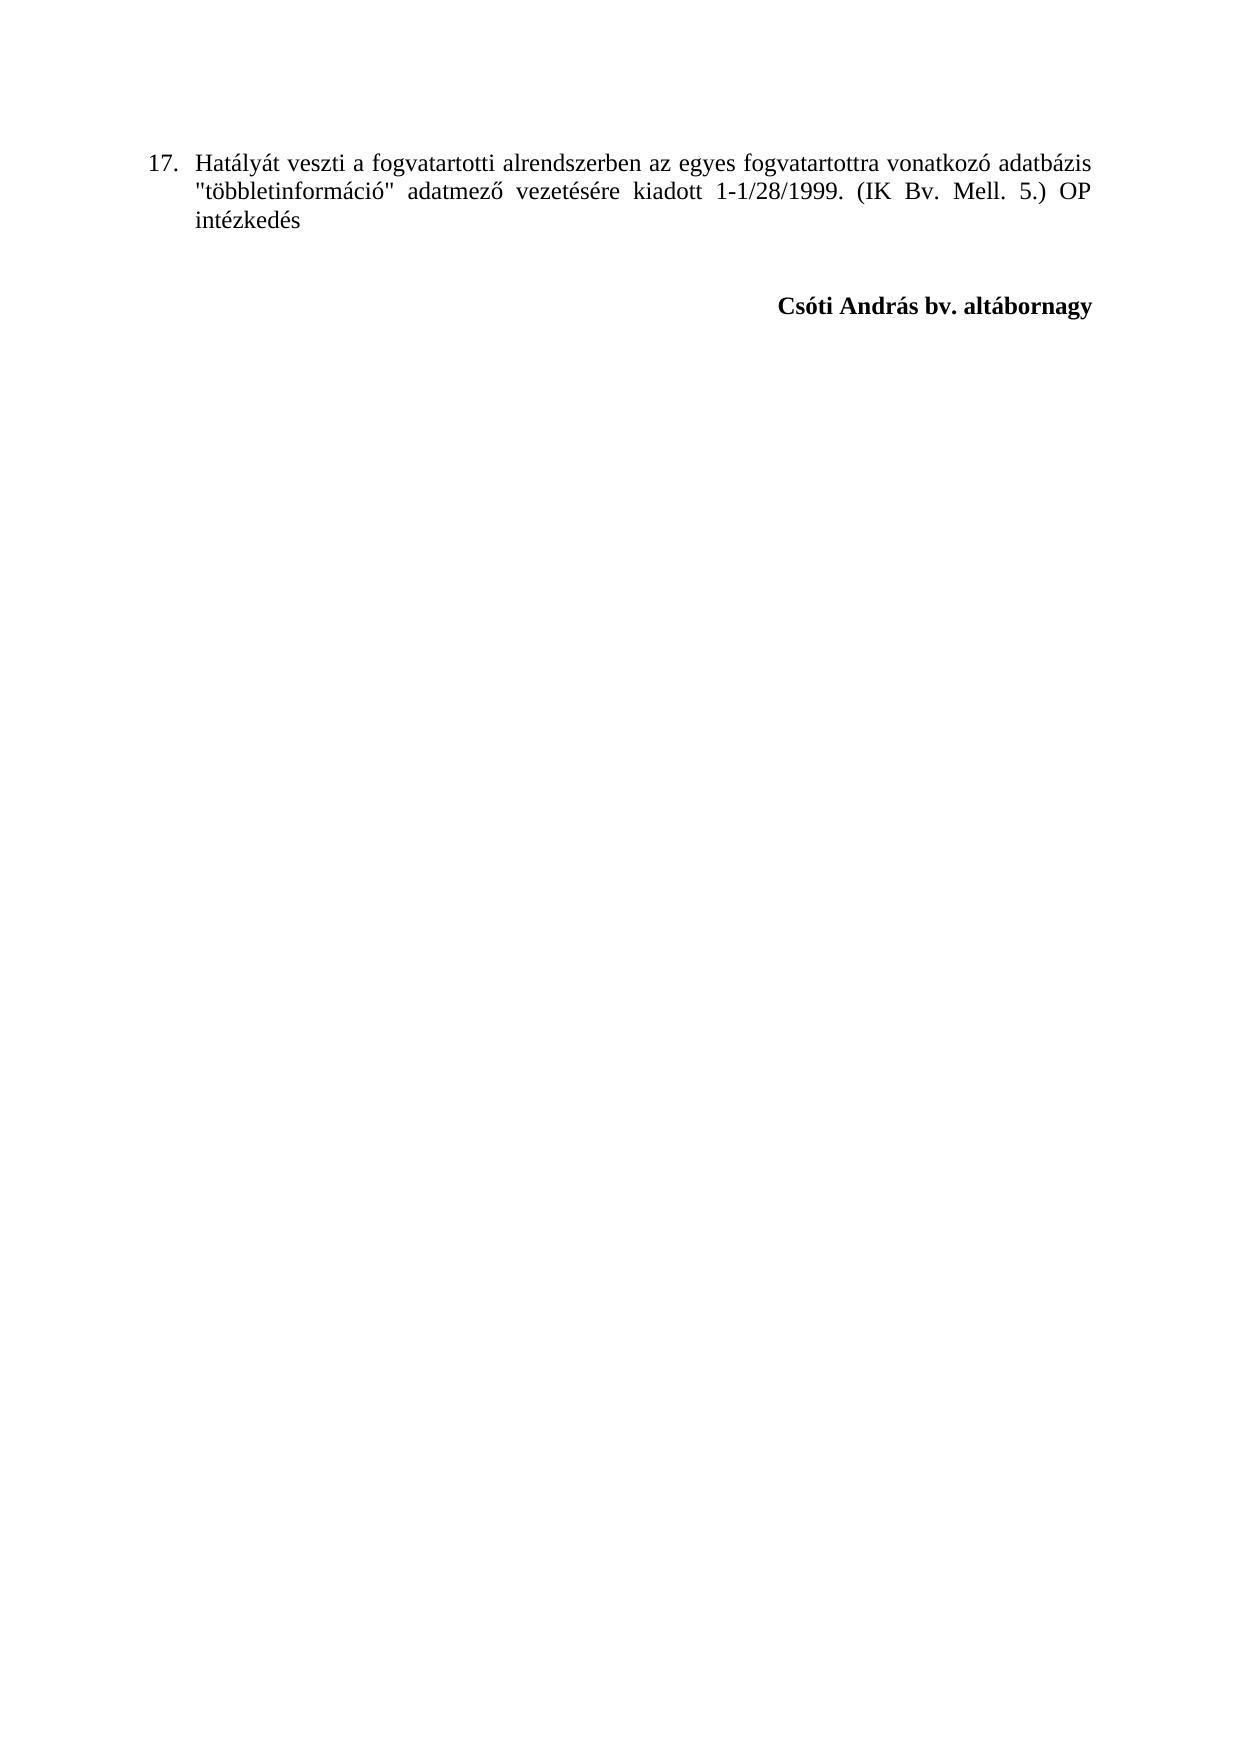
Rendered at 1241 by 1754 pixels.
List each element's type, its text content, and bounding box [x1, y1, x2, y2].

list Hatályát veszti a fogvatartotti alrendszerben az egyes fogvatartottra vonatkozó adatbázis "többletinformáció" adatmező vezetésére kiadott 1-1/28/1999. (IK Bv. Mell. 5.) OP intézkedés [148, 148, 1093, 234]
text Csóti András bv. altábornagy [177, 291, 1093, 349]
